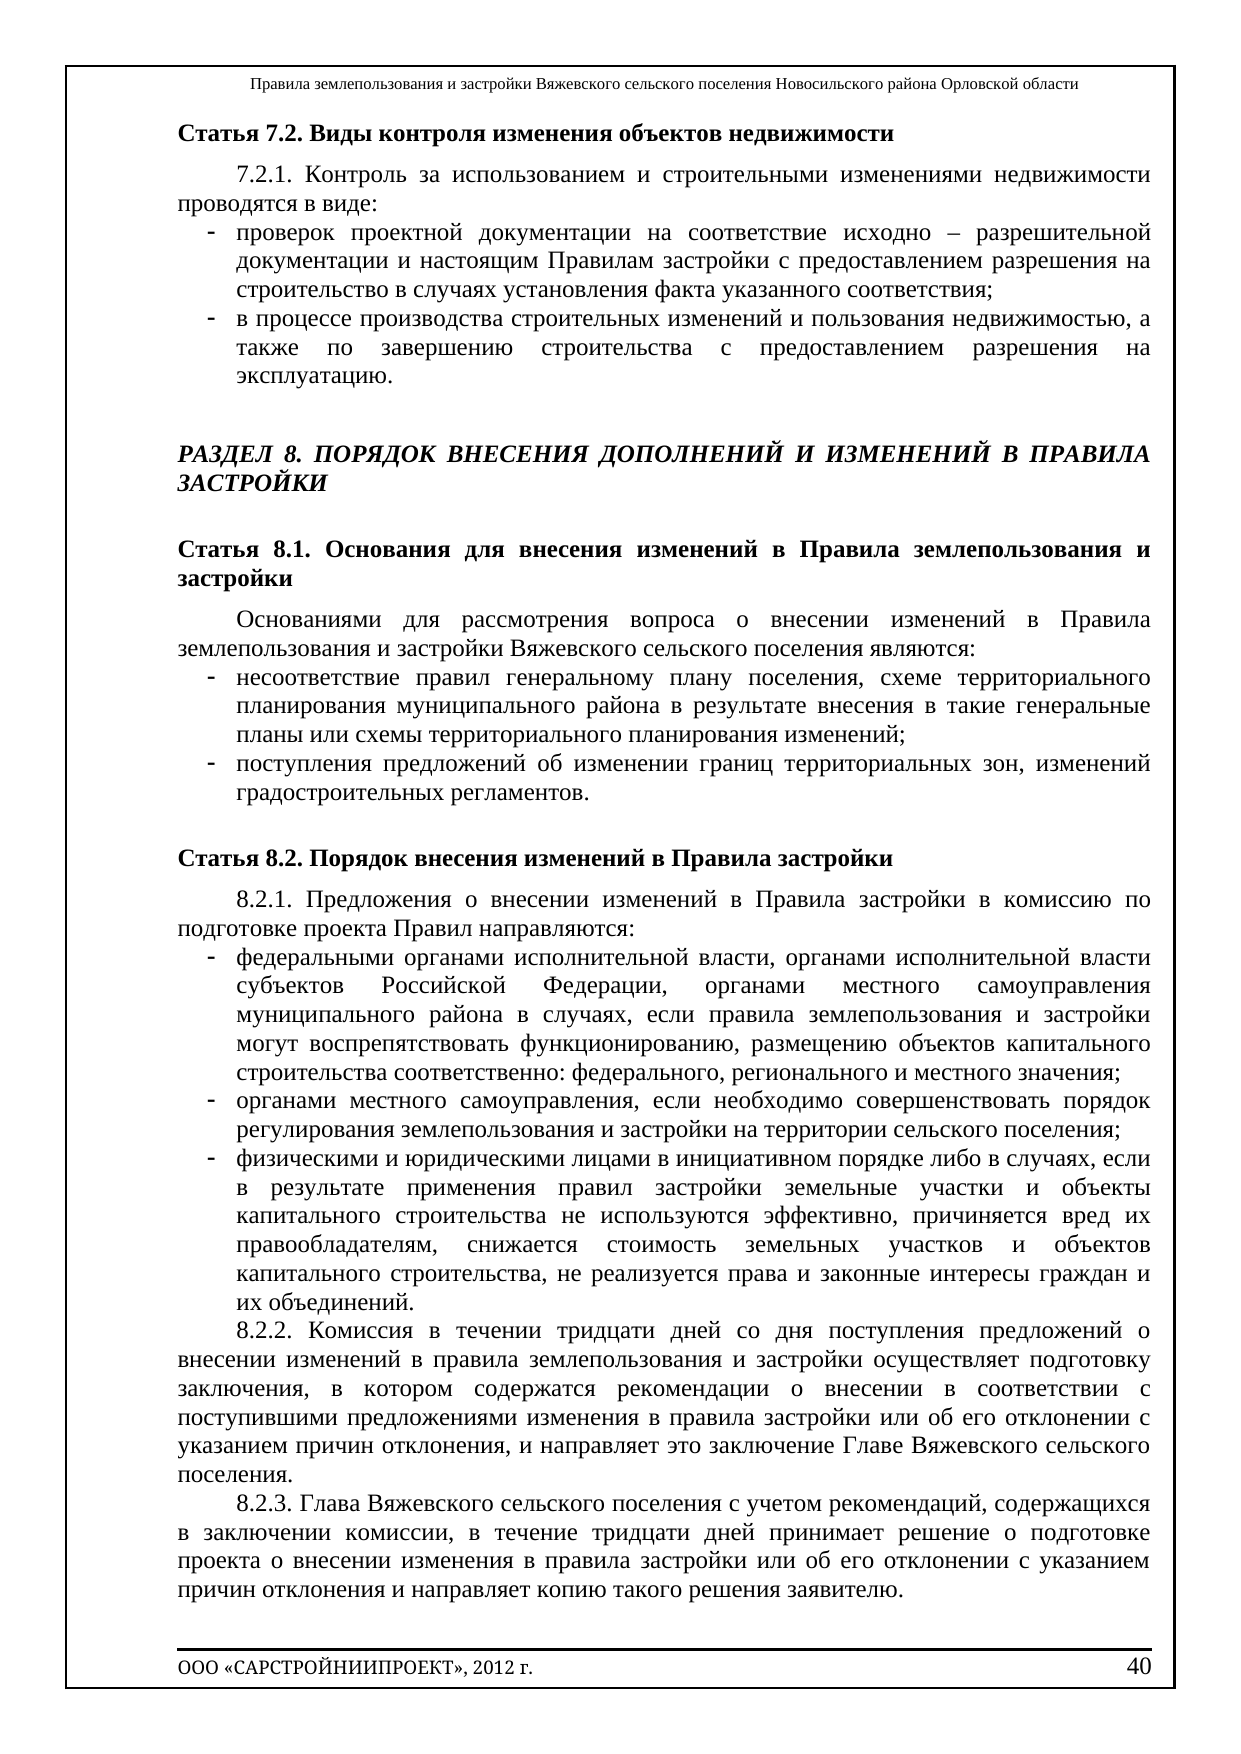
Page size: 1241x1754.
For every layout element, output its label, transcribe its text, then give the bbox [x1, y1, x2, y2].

subtitle Статья 8.1. Основания для внесения изменений в Правила землепользования и застройки [177, 534, 1152, 592]
subtitle Статья 8.2. Порядок внесения изменений в Правила застройки [177, 843, 1152, 872]
list несоответствие правил генеральному плану поселения, схеме территориального планирования муниципального района в результате внесения в такие генеральные планы или схемы территориального планирования изменений; [207, 662, 1152, 748]
list поступления предложений об изменении границ территориальных зон, изменений градостроительных регламентов. [207, 748, 1152, 806]
list органами местного самоуправления, если необходимо совершенствовать порядок регулирования землепользования и застройки на территории сельского поселения; [207, 1086, 1152, 1143]
list физическими и юридическими лицами в инициативном порядке либо в случаях, если в результате применения правил застройки земельные участки и объекты капитального строительства не используются эффективно, причиняется вред их правообладателям, снижается стоимость земельных участков и объектов капитального строительства, не реализуется права и законные интересы граждан и их объединений. [207, 1143, 1152, 1316]
subtitle Статья 7.2. Виды контроля изменения объектов недвижимости [177, 118, 1152, 147]
list в процессе производства строительных изменений и пользования недвижимостью, а также по завершению строительства с предоставлением разрешения на эксплуатацию. [207, 303, 1152, 389]
text 8.2.3. Глава Вяжевского сельского поселения с учетом рекомендаций, содержащихся в заключении комиссии, в течение тридцати дней принимает решение о подготовке проекта о внесении изменения в правила застройки или об его отклонении с указанием причин отклонения и направляет копию такого решения заявителю. [177, 1488, 1152, 1603]
list федеральными органами исполнительной власти, органами исполнительной власти субъектов Российской Федерации, органами местного самоуправления муниципального района в случаях, если правила землепользования и застройки могут воспрепятствовать функционированию, размещению объектов капитального строительства соответственно: федерального, регионального и местного значения; [207, 942, 1152, 1086]
text 8.2.1. Предложения о внесении изменений в Правила застройки в комиссию по подготовке проекта Правил направляются: [177, 884, 1152, 942]
text 7.2.1. Контроль за использованием и строительными изменениями недвижимости проводятся в виде: [177, 159, 1152, 217]
text Основаниями для рассмотрения вопроса о внесении изменений в Правила землепользования и застройки Вяжевского сельского поселения являются: [177, 604, 1152, 662]
list проверок проектной документации на соответствие исходно – разрешительной документации и настоящим Правилам застройки с предоставлением разрешения на строительство в случаях установления факта указанного соответствия; [207, 217, 1152, 303]
text 8.2.2. Комиссия в течении тридцати дней со дня поступления предложений о внесении изменений в правила землепользования и застройки осуществляет подготовку заключения, в котором содержатся рекомендации о внесении в соответствии с поступившими предложениями изменения в правила застройки или об его отклонении с указанием причин отклонения, и направляет это заключение Главе Вяжевского сельского поселения. [177, 1316, 1152, 1488]
subtitle РАЗДЕЛ 8. ПОРЯДОК ВНЕСЕНИЯ ДОПОЛНЕНИЙ И ИЗМЕНЕНИЙ В ПРАВИЛА ЗАСТРОЙКИ [177, 439, 1152, 497]
